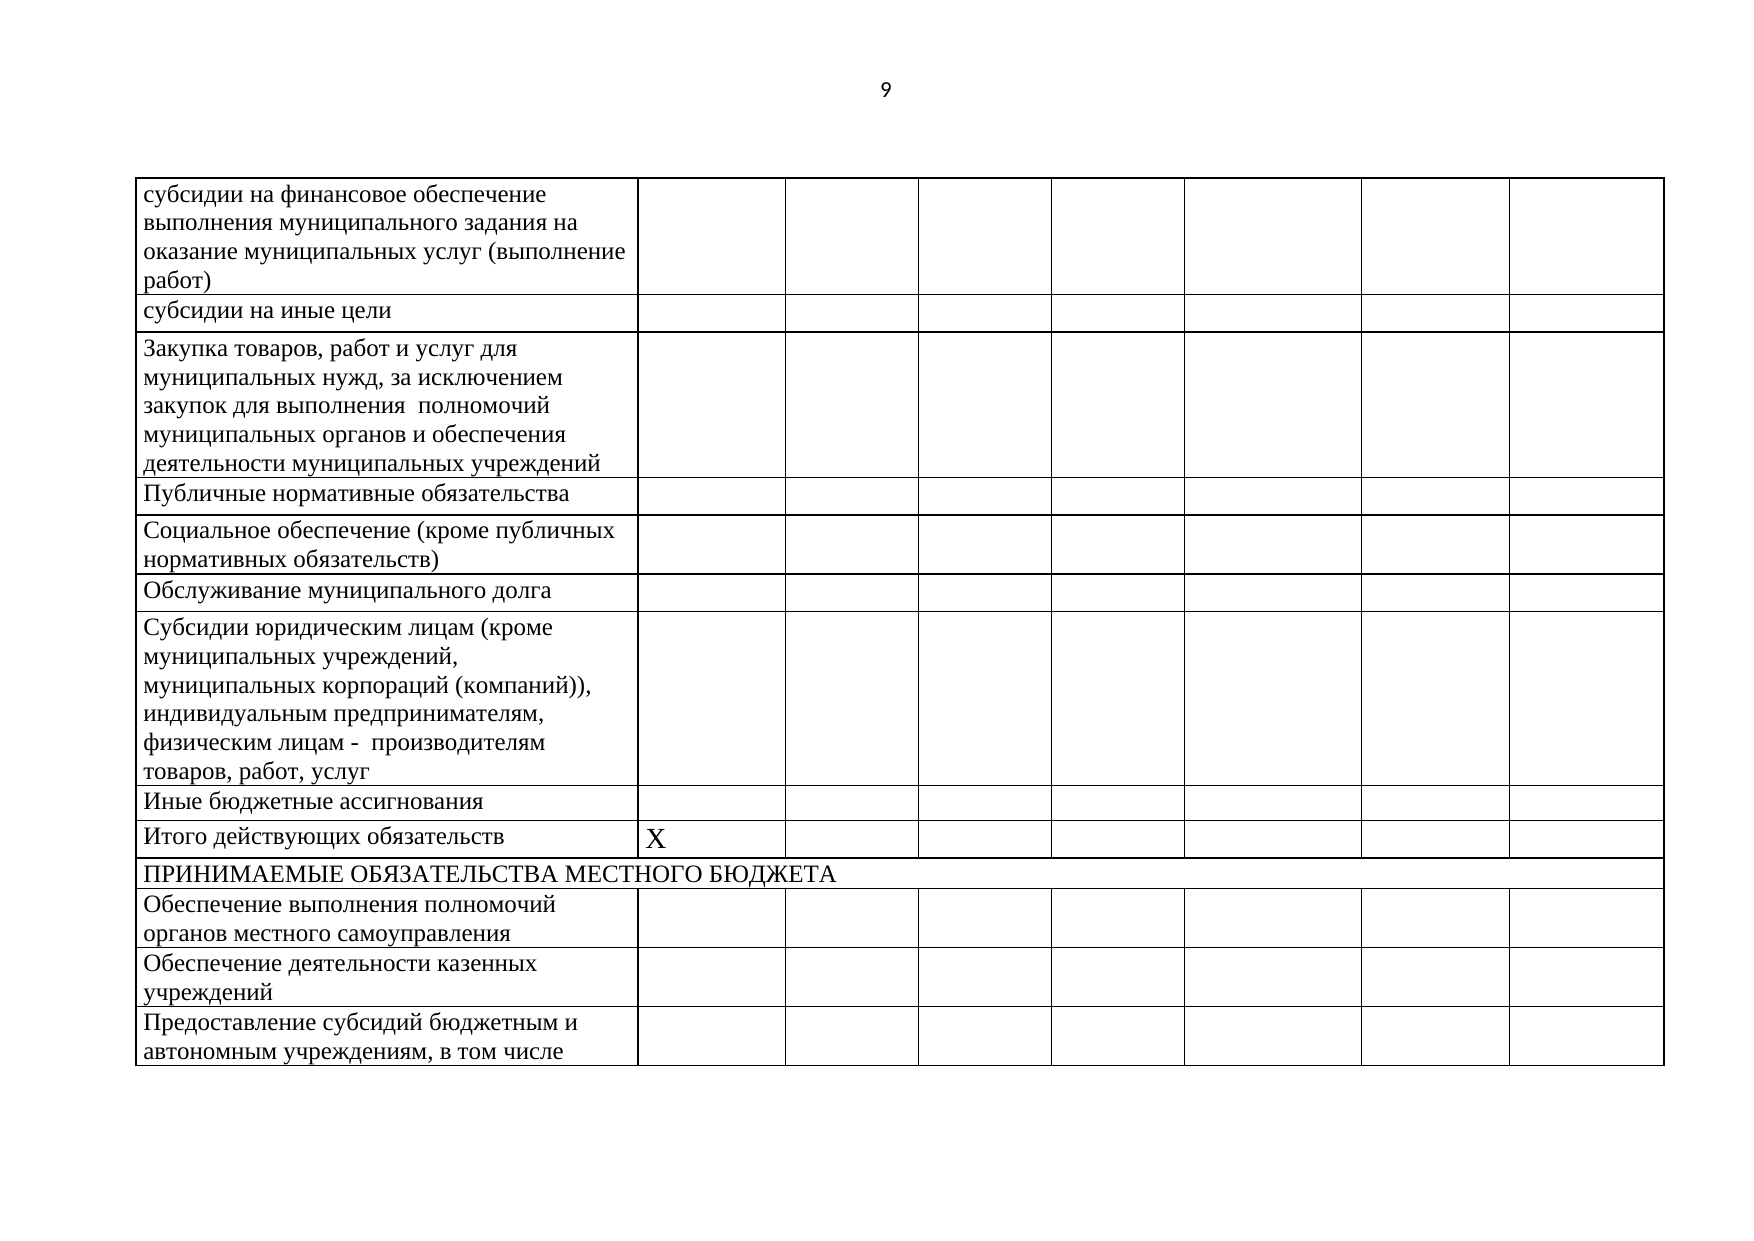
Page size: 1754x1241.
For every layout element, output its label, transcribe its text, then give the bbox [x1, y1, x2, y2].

table_cell [639, 295, 785, 331]
table_cell [1052, 786, 1184, 820]
table_cell [1185, 948, 1361, 1006]
table_cell [639, 786, 785, 820]
table_cell [1510, 948, 1663, 1006]
table_cell [786, 889, 918, 947]
table_cell [1362, 1007, 1509, 1065]
table_cell [1185, 821, 1361, 857]
table_cell Иные бюджетные ассигнования [137, 786, 637, 820]
table_cell Закупка товаров, работ и услуг для муниципальных нужд, за исключением закупок для выполнения полномочий муниципальных органов и обеспечения деятельности муниципальных учреждений [137, 333, 637, 477]
table_cell [1185, 333, 1361, 477]
table_cell [1052, 333, 1184, 477]
table_cell [1362, 786, 1509, 820]
table_cell [1052, 516, 1184, 573]
table_cell [1510, 295, 1663, 331]
table_cell [1052, 1007, 1184, 1065]
table_cell [786, 516, 918, 573]
table_cell [1185, 179, 1361, 294]
table_cell [1362, 948, 1509, 1006]
table_cell [1185, 478, 1361, 514]
table_cell [919, 821, 1051, 857]
table_cell [1510, 575, 1663, 611]
table_cell [786, 478, 918, 514]
table_cell [1185, 889, 1361, 947]
table_cell [786, 179, 918, 294]
table_cell X [639, 821, 785, 857]
table_cell [786, 948, 918, 1006]
table_cell Обслуживание муниципального долга [137, 575, 637, 611]
table_cell [1052, 179, 1184, 294]
table_cell Социальное обеспечение (кроме публичных нормативных обязательств) [137, 516, 637, 573]
table_cell [919, 478, 1051, 514]
table_cell [786, 821, 918, 857]
table_cell [919, 1007, 1051, 1065]
table_cell [919, 786, 1051, 820]
table_cell [1362, 821, 1509, 857]
table_cell [639, 1007, 785, 1065]
table_cell [639, 889, 785, 947]
table_cell [1510, 478, 1663, 514]
table_cell [1185, 575, 1361, 611]
table_cell [1510, 889, 1663, 947]
table_cell [1510, 821, 1663, 857]
table_cell [919, 575, 1051, 611]
table_cell [639, 612, 785, 785]
table_cell [919, 295, 1051, 331]
table_cell [639, 575, 785, 611]
table_cell [639, 516, 785, 573]
table_cell [1510, 333, 1663, 477]
table_cell [1052, 948, 1184, 1006]
table_cell [639, 948, 785, 1006]
table_cell субсидии на иные цели [137, 295, 637, 331]
table_cell [786, 575, 918, 611]
table_cell Обеспечение деятельности казенных учреждений [137, 948, 637, 1006]
table_cell [1362, 612, 1509, 785]
table_cell [1510, 612, 1663, 785]
table_cell [786, 786, 918, 820]
table_cell [1510, 1007, 1663, 1065]
table_cell [1185, 295, 1361, 331]
table_cell [1362, 516, 1509, 573]
table_cell [786, 612, 918, 785]
table_cell [786, 295, 918, 331]
table_cell Субсидии юридическим лицам (кроме муниципальных учреждений, муниципальных корпораций (компаний)), индивидуальным предпринимателям, физическим лицам - производителям товаров, работ, услуг [137, 612, 637, 785]
table_cell [1052, 295, 1184, 331]
table_cell [639, 478, 785, 514]
table_cell [1052, 889, 1184, 947]
table_cell [1510, 179, 1663, 294]
table_cell [1362, 889, 1509, 947]
table_cell [919, 179, 1051, 294]
table_cell [919, 948, 1051, 1006]
table_cell [786, 1007, 918, 1065]
table_cell [919, 889, 1051, 947]
table_cell [1362, 295, 1509, 331]
table_cell [1052, 612, 1184, 785]
table_cell [1362, 333, 1509, 477]
table_cell [1510, 516, 1663, 573]
table_cell [1362, 179, 1509, 294]
table_cell [1052, 478, 1184, 514]
table_cell [919, 612, 1051, 785]
table_cell [1185, 612, 1361, 785]
table_cell [1185, 786, 1361, 820]
table_cell Итого действующих обязательств [137, 821, 637, 857]
table_cell [1052, 821, 1184, 857]
table_cell [1510, 786, 1663, 820]
table_cell [919, 333, 1051, 477]
table_cell [1185, 516, 1361, 573]
table_cell [919, 516, 1051, 573]
table_cell субсидии на финансовое обеспечение выполнения муниципального задания на оказание муниципальных услуг (выполнение работ) [137, 179, 637, 294]
table_cell ПРИНИМАЕМЫЕ ОБЯЗАТЕЛЬСТВА МЕСТНОГО БЮДЖЕТА [137, 859, 1663, 888]
table_cell Предоставление субсидий бюджетным и автономным учреждениям, в том числе [137, 1007, 637, 1065]
table_cell Публичные нормативные обязательства [137, 478, 637, 514]
table_cell [1362, 478, 1509, 514]
table_cell [639, 179, 785, 294]
table_cell [1185, 1007, 1361, 1065]
table_cell [786, 333, 918, 477]
table_cell [1362, 575, 1509, 611]
table_cell Обеспечение выполнения полномочий органов местного самоуправления [137, 889, 637, 947]
table_cell [639, 333, 785, 477]
table_cell [1052, 575, 1184, 611]
